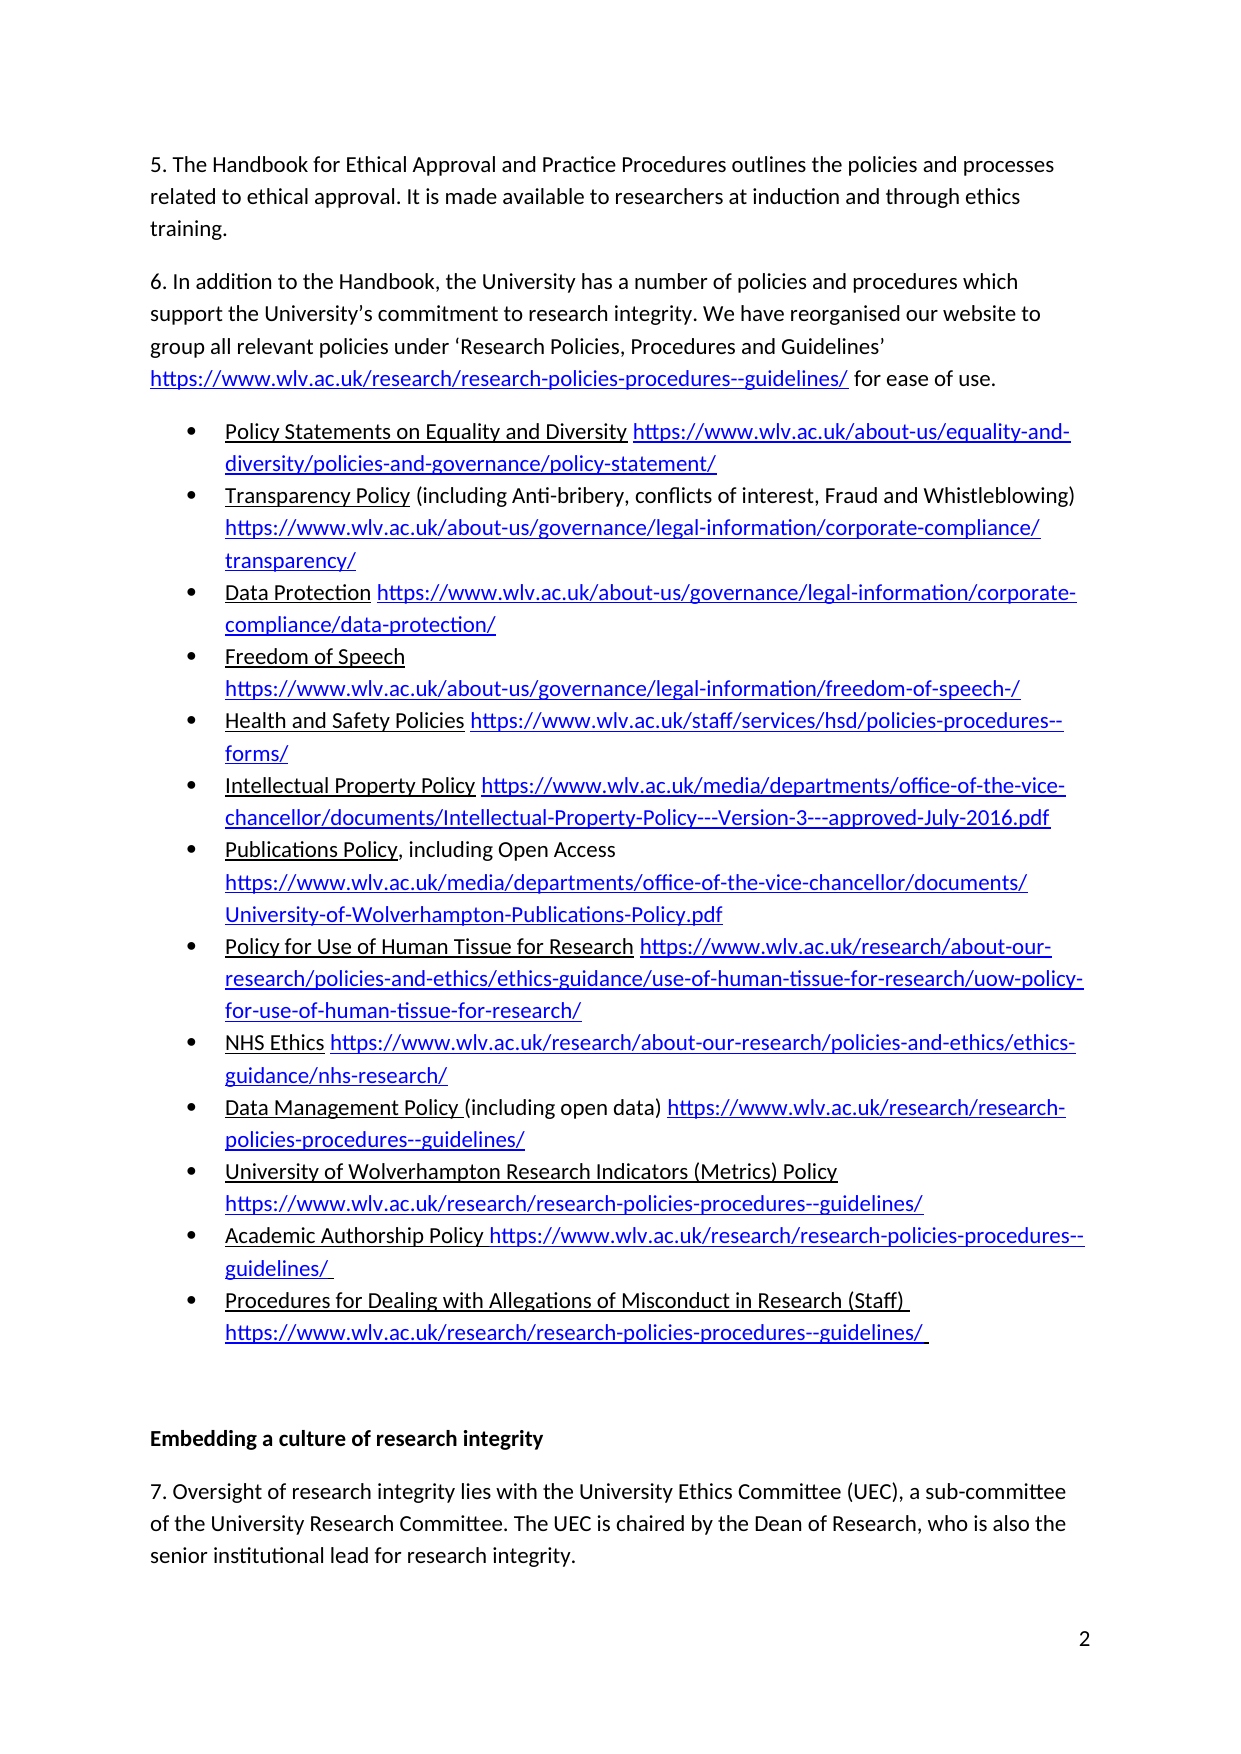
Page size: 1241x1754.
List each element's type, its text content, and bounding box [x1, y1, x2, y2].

list Data Protection https://www.wlv.ac.uk/about-us/governance/legal-information/corporate-compliance/data-protection/ [187, 578, 1090, 638]
list Procedures for Dealing with Allegations of Misconduct in Research (Staff) https://www.wlv.ac.uk/research/research-policies-procedures--guidelines/ [187, 1286, 1090, 1346]
list NHS Ethics https://www.wlv.ac.uk/research/about-our-research/policies-and-ethics/ethics-guidance/nhs-research/ [187, 1028, 1090, 1089]
list Policy for Use of Human Tissue for Research https://www.wlv.ac.uk/research/about-our-research/policies-and-ethics/ethics-guidance/use-of-human-tissue-for-research/uow-policy-for-use-of-human-tissue-for-research/ [187, 932, 1090, 1024]
list Data Management Policy (including open data) https://www.wlv.ac.uk/research/research-policies-procedures--guidelines/ [187, 1093, 1090, 1153]
list Health and Safety Policies https://www.wlv.ac.uk/staff/services/hsd/policies-procedures--forms/ [187, 707, 1090, 767]
list Freedom of Speech https://www.wlv.ac.uk/about-us/governance/legal-information/freedom-of-speech-/ [187, 642, 1090, 702]
text 7. Oversight of research integrity lies with the University Ethics Committee (UEC), a sub-committee of the University Research Committee. The UEC is chaired by the Dean of Research, who is also the senior institutional lead for research integrity. [150, 1477, 1090, 1570]
list Transparency Policy (including Anti-bribery, conflicts of interest, Fraud and Whistleblowing) https://www.wlv.ac.uk/about-us/governance/legal-information/corporate-compliance/transparency/ [187, 481, 1090, 574]
list Academic Authorship Policy https://www.wlv.ac.uk/research/research-policies-procedures--guidelines/ [187, 1222, 1090, 1282]
list University of Wolverhampton Research Indicators (Metrics) Policy https://www.wlv.ac.uk/research/research-policies-procedures--guidelines/ [187, 1157, 1090, 1217]
text Embedding a culture of research integrity [150, 1424, 1090, 1452]
text 5. The Handbook for Ethical Approval and Practice Procedures outlines the policies and processes related to ethical approval. It is made available to researchers at induction and through ethics training. [150, 150, 1090, 242]
list Publications Policy, including Open Access https://www.wlv.ac.uk/media/departments/office-of-the-vice-chancellor/documents/University-of-Wolverhampton-Publications-Policy.pdf [187, 835, 1090, 928]
list Intellectual Property Policy https://www.wlv.ac.uk/media/departments/office-of-the-vice-chancellor/documents/Intellectual-Property-Policy---Version-3---approved-July-2016.pdf [187, 771, 1090, 831]
list Policy Statements on Equality and Diversity https://www.wlv.ac.uk/about-us/equality-and-diversity/policies-and-governance/policy-statement/ [187, 417, 1090, 477]
text 6. In addition to the Handbook, the University has a number of policies and procedures which support the University’s commitment to research integrity. We have reorganised our website to group all relevant policies under ‘Research Policies, Procedures and Guidelines’ https://www.wlv.ac.uk/research/research-policies-procedures--guidelines/ for ease of use. [150, 267, 1090, 392]
